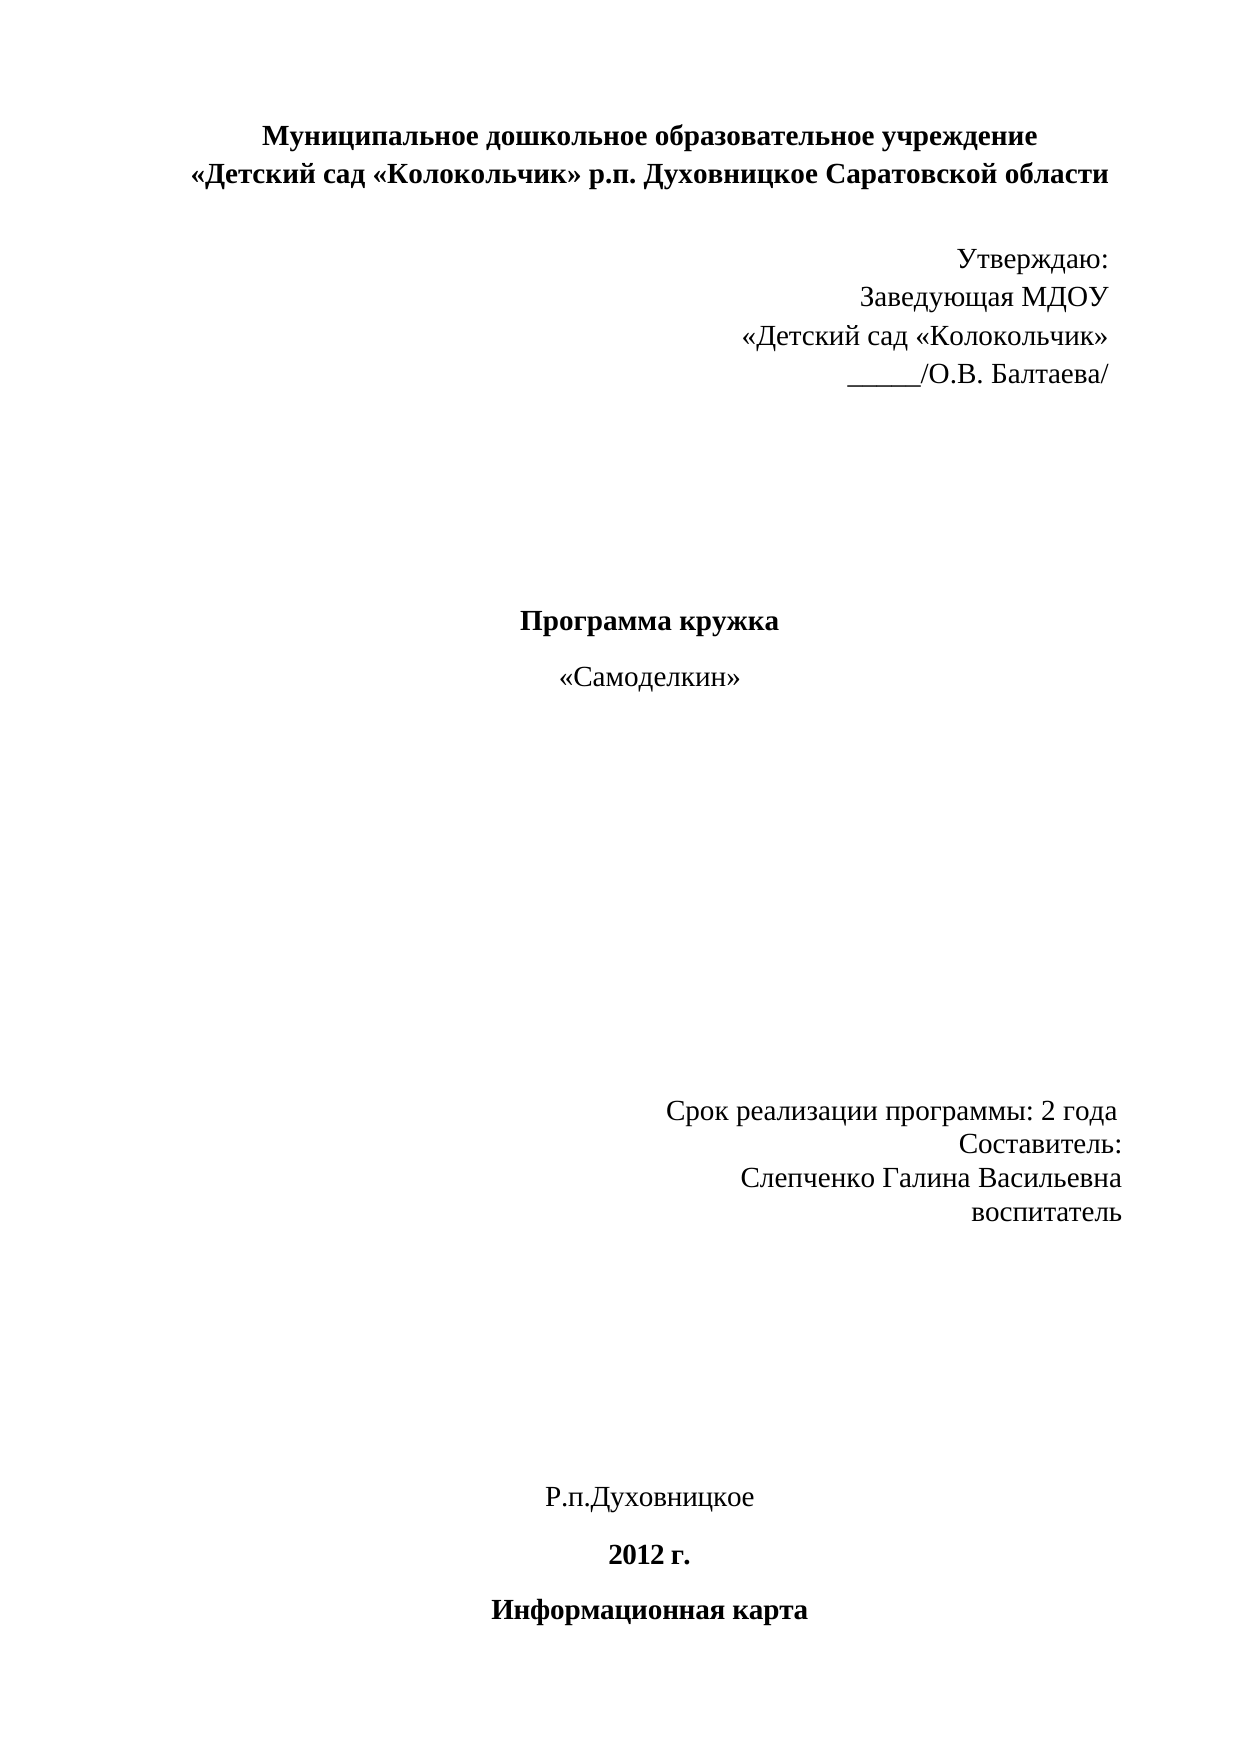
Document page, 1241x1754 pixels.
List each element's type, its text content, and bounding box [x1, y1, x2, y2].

text Составитель: [177, 1127, 1122, 1160]
text «Детский сад «Колокольчик» р.п. Духовницкое Саратовской области [177, 157, 1122, 190]
text Срок реализации программы: 2 года [177, 1093, 1122, 1127]
text Р.п.Духовницкое [177, 1479, 1122, 1512]
text Информационная карта [177, 1592, 1122, 1625]
text Муниципальное дошкольное образовательное учреждение [177, 118, 1122, 152]
text 2012 г. [177, 1529, 1122, 1571]
text воспитатель [177, 1194, 1122, 1227]
text Слепченко Галина Васильевна [177, 1160, 1122, 1194]
text Программа кружка [177, 603, 1122, 637]
text «Самоделкин» [177, 642, 1122, 705]
table_header Утверждаю: Заведующая МДОУ «Детский сад «Колокольчик» _____/О.В. Балтаева/ [180, 241, 1120, 423]
